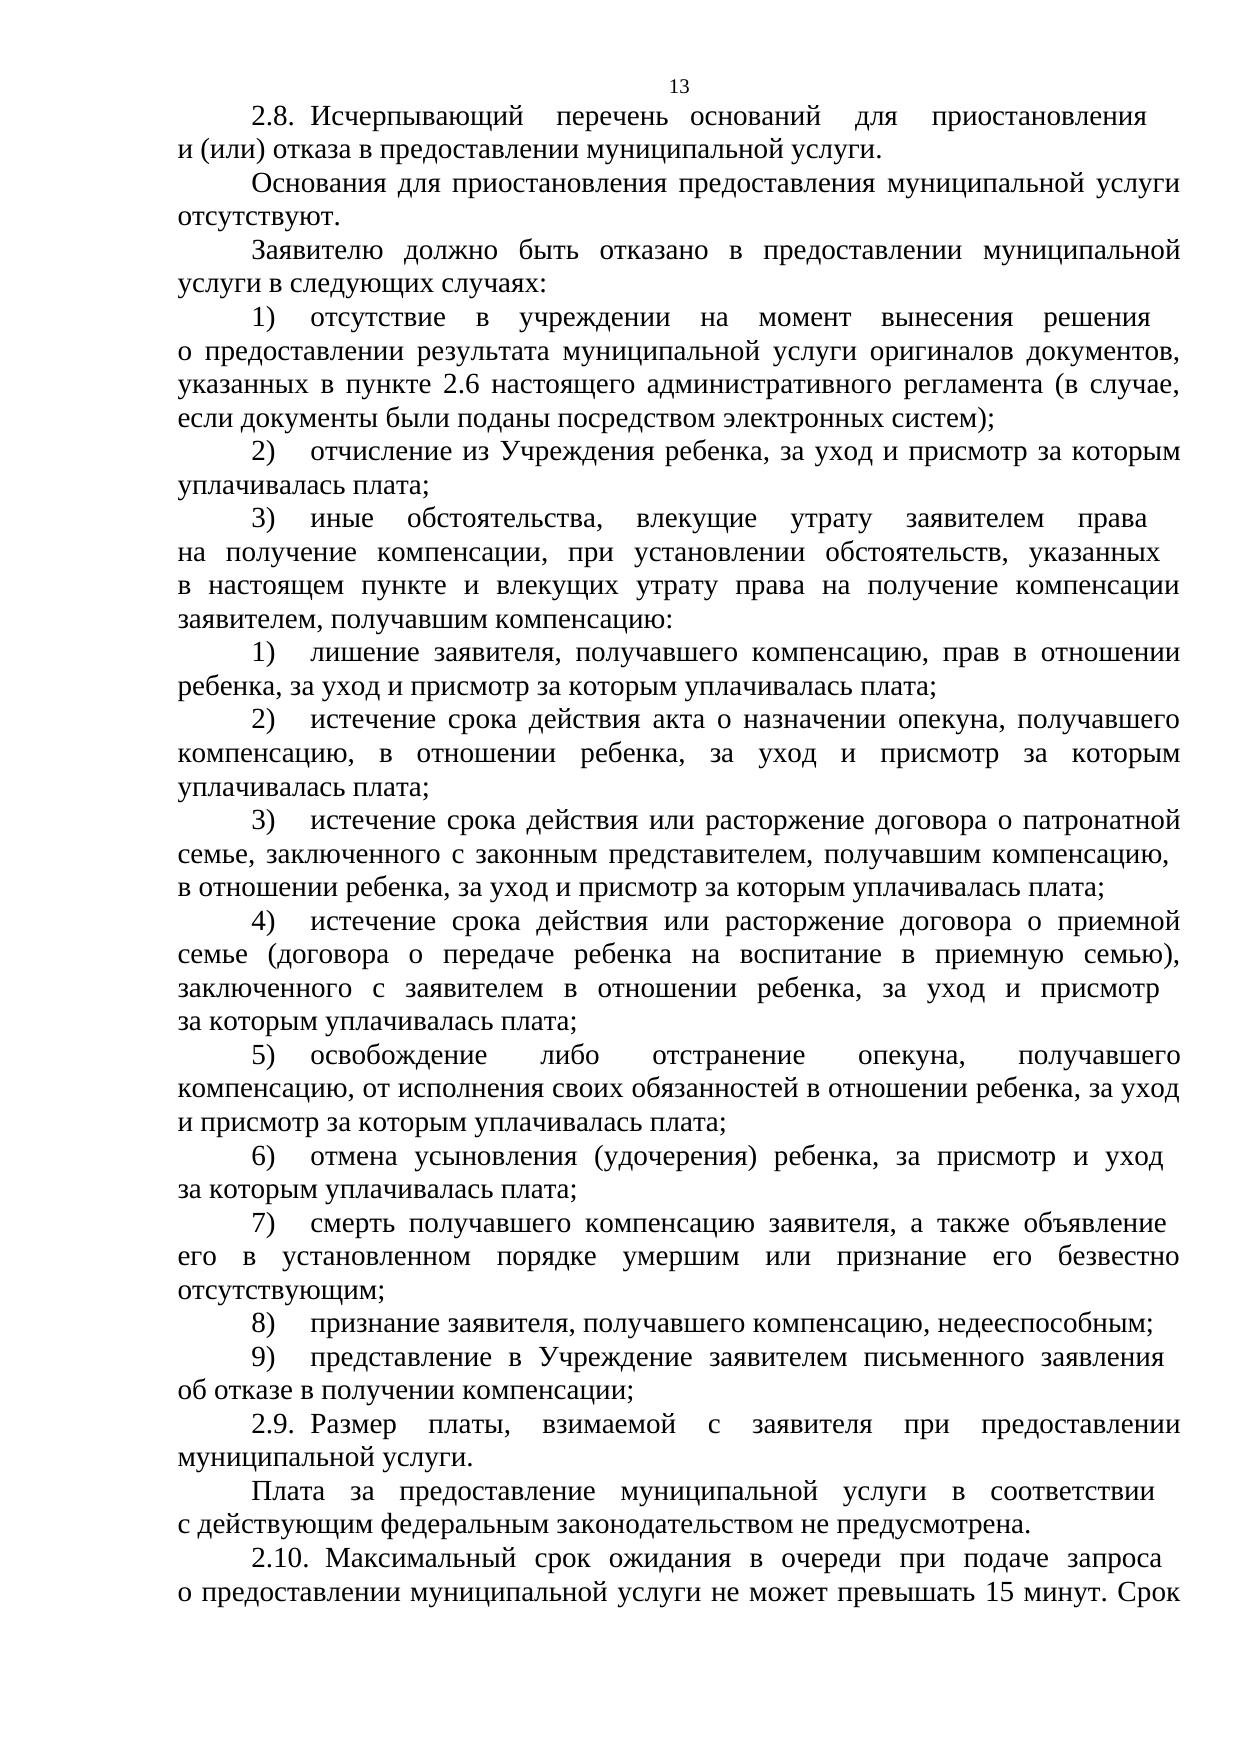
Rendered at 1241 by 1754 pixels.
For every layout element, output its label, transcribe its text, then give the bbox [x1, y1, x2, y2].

text 9) представление в Учреждение заявителем письменного заявления об отказе в получении компенсации; [177, 1339, 1181, 1406]
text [177, 1540, 1181, 1607]
text 1) отсутствие в учреждении на момент вынесения решения о предоставлении результата муниципальной услуги оригиналов документов, указанных в пункте 2.6 настоящего административного регламента (в случае, если документы были поданы посредством электронных систем); [177, 299, 1181, 433]
text 4) истечение срока действия или расторжение договора о приемной семье (договора о передаче ребенка на воспитание в приемную семью), заключенного с заявителем в отношении ребенка, за уход и присмотр за которым уплачивалась плата; [177, 903, 1181, 1037]
text 2) отчисление из Учреждения ребенка, за уход и присмотр за которым уплачивалась плата; [177, 433, 1181, 500]
text 5) освобождение либо отстранение опекуна, получавшего компенсацию, от исполнения своих обязанностей в отношении ребенка, за уход и присмотр за которым уплачивалась плата; [177, 1037, 1181, 1138]
text 8) признание заявителя, получавшего компенсацию, недееспособным; [177, 1305, 1181, 1339]
text 2.8. Исчерпывающий перечень оснований для приостановления и (или) отказа в предоставлении муниципальной услуги. [177, 98, 1181, 165]
text 7) смерть получавшего компенсацию заявителя, а также объявление его в установленном порядке умершим или признание его безвестно отсутствующим; [177, 1205, 1181, 1305]
text 2.9. Размер платы, взимаемой с заявителя при предоставлении муниципальной услуги. [177, 1406, 1181, 1473]
text 6) отмена усыновления (удочерения) ребенка, за присмотр и уход за которым уплачивалась плата; [177, 1138, 1181, 1205]
text 1) лишение заявителя, получавшего компенсацию, прав в отношении ребенка, за уход и присмотр за которым уплачивалась плата; [177, 634, 1181, 702]
text 2) истечение срока действия акта о назначении опекуна, получавшего компенсацию, в отношении ребенка, за уход и присмотр за которым уплачивалась плата; [177, 702, 1181, 802]
text 3) иные обстоятельства, влекущие утрату заявителем права на получение компенсации, при установлении обстоятельств, указанных в настоящем пункте и влекущих утрату права на получение компенсации заявителем, получавшим компенсацию: [177, 500, 1181, 634]
text Плата за предоставление муниципальной услуги в соответствии с действующим федеральным законодательством не предусмотрена. [177, 1473, 1181, 1540]
text Основания для приостановления предоставления муниципальной услуги отсутствуют. [177, 165, 1181, 232]
text 3) истечение срока действия или расторжение договора о патронатной семье, заключенного с законным представителем, получавшим компенсацию, в отношении ребенка, за уход и присмотр за которым уплачивалась плата; [177, 802, 1181, 903]
text Заявителю должно быть отказано в предоставлении муниципальной услуги в следующих случаях: [177, 232, 1181, 299]
